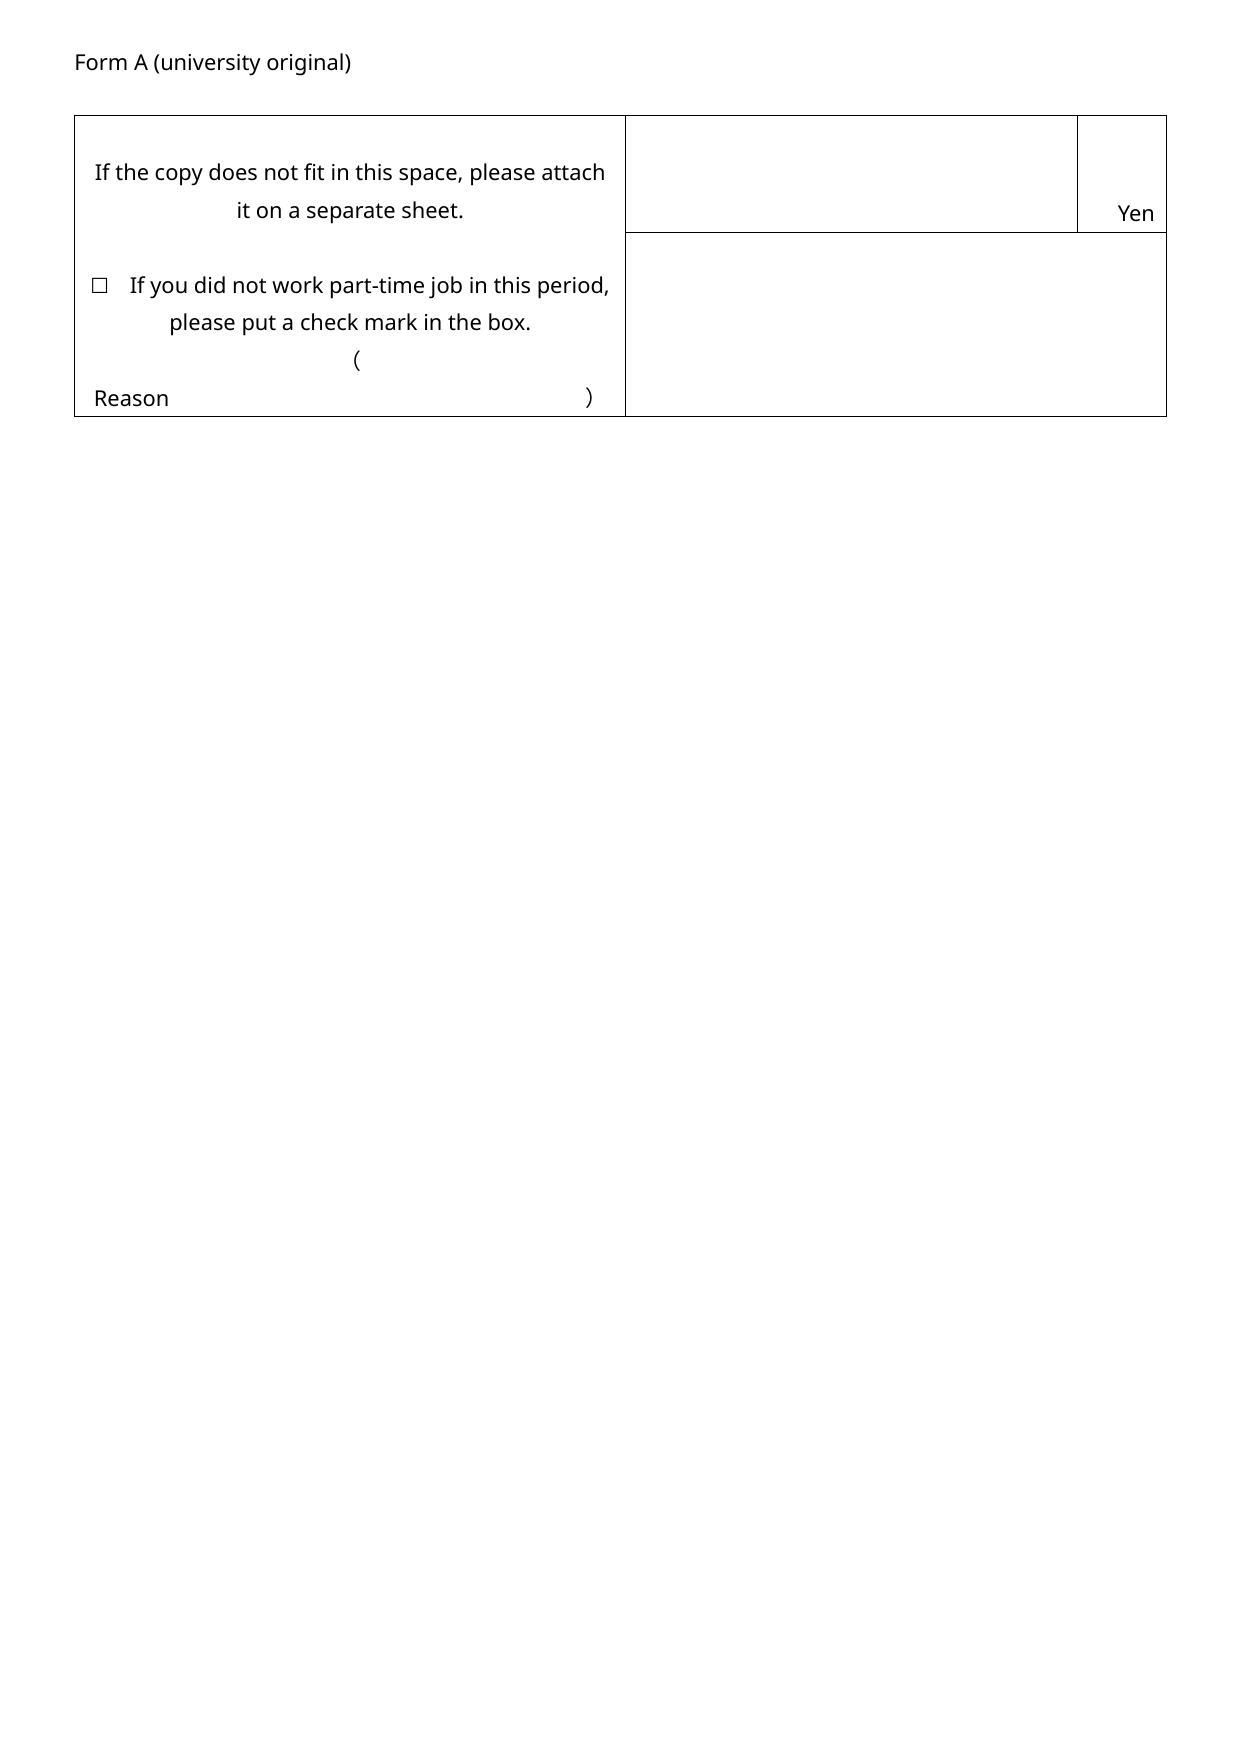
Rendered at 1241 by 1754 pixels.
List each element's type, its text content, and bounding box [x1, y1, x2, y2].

table_cell [626, 233, 1166, 416]
table_cell Yen [1078, 116, 1166, 232]
table_cell [626, 116, 1077, 232]
